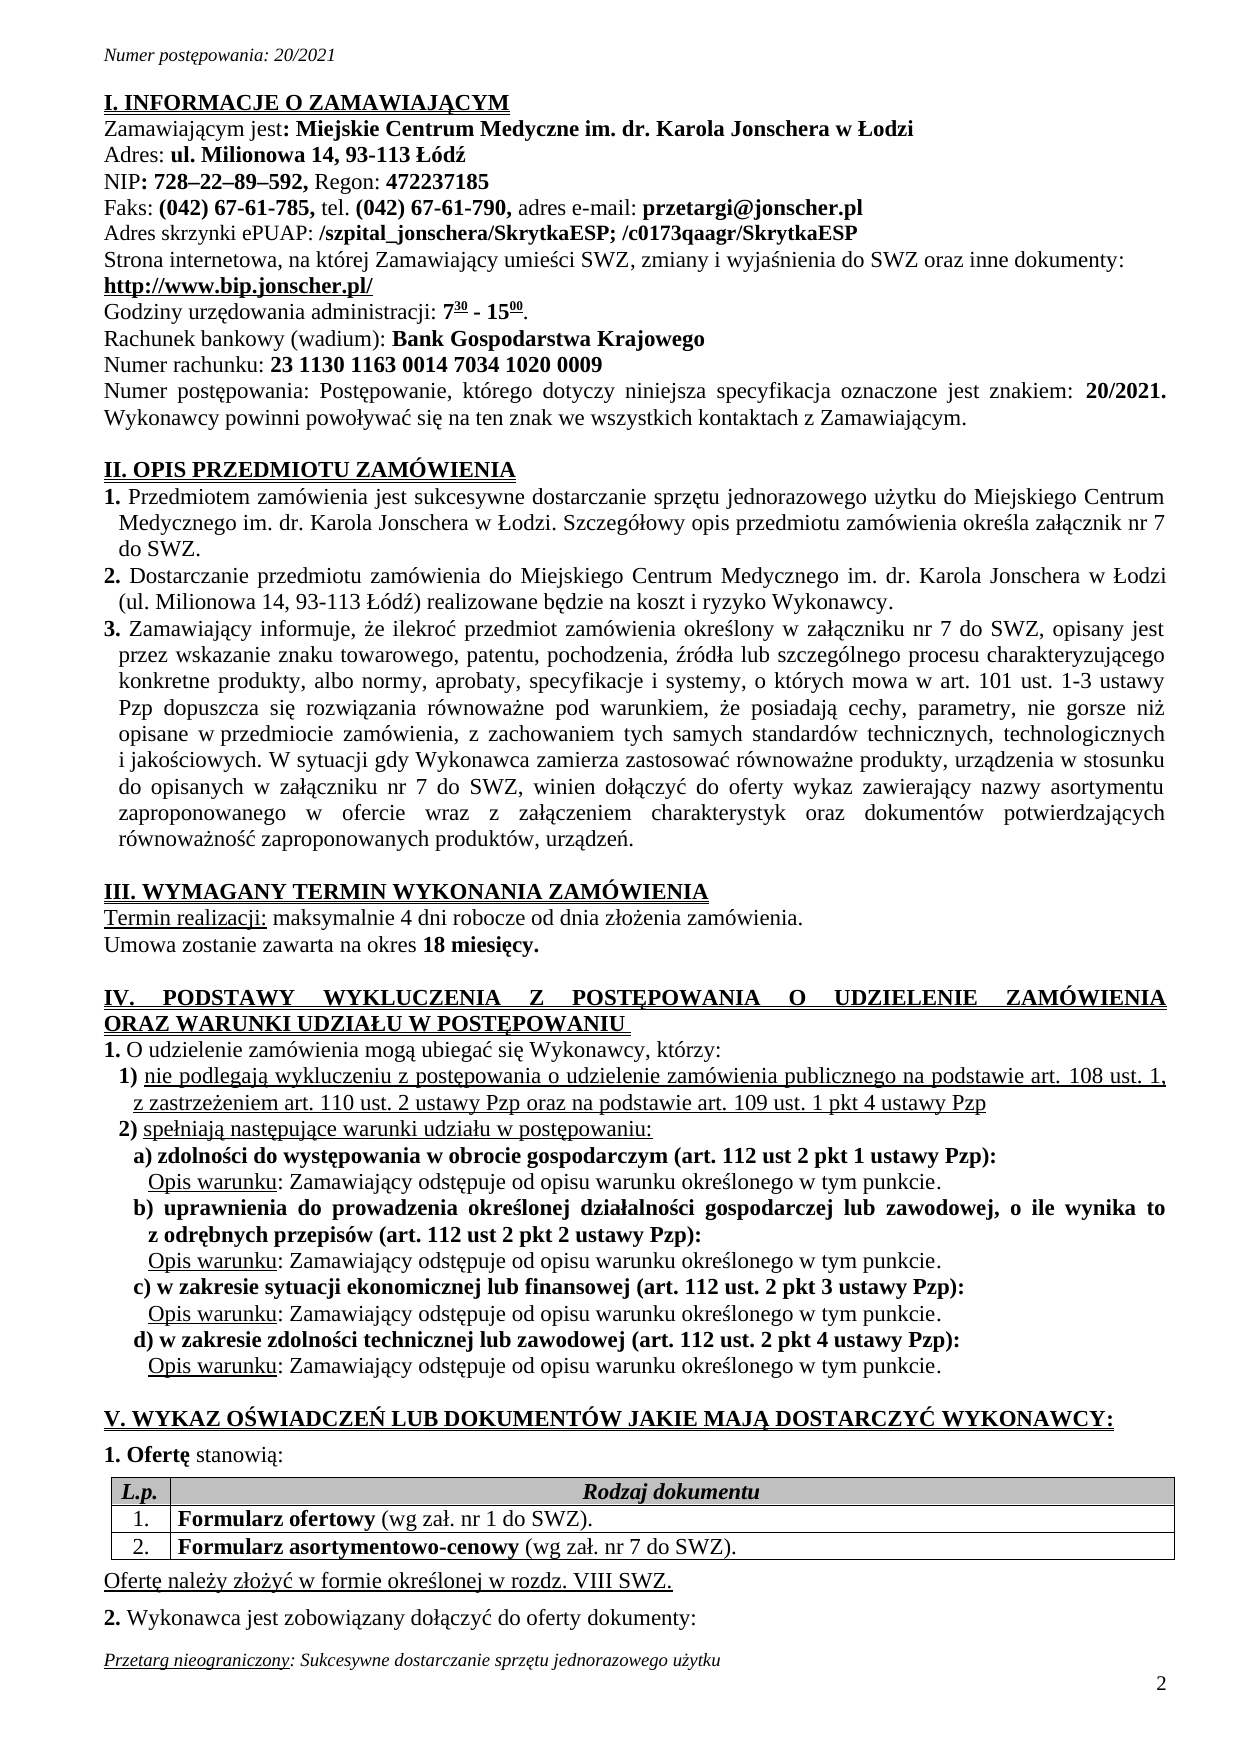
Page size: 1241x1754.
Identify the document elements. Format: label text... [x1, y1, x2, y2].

text Rachunek bankowy (wadium): Bank Gospodarstwa Krajowego [103, 325, 1166, 351]
text Numer postępowania: Postępowanie, którego dotyczy niniejsza specyfikacja oznaczone jest znakiem: 20/2021. Wykonawcy powinni powoływać się na ten znak we wszystkich kontaktach z Zamawiającym. [103, 377, 1166, 430]
text Numer rachunku: 23 1130 1163 0014 7034 1020 0009 [103, 351, 1166, 377]
title Ofertę należy złożyć w formie określonej w rozdz. VIII SWZ. [103, 1568, 1166, 1594]
title III. WYMAGANY TERMIN WYKONANIA ZAMÓWIENIA [103, 878, 1166, 904]
title Opis warunku: Zamawiający odstępuje od opisu warunku określonego w tym punkcie. [148, 1352, 1166, 1379]
title NIP: 728–22–89–592, Regon: 472237185 [103, 168, 1166, 194]
title Strona internetowa, na której Zamawiający umieści SWZ, zmiany i wyjaśnienia do SWZ oraz inne dokumenty: http://www.bip.jonscher.pl/ [103, 246, 1166, 298]
title b) uprawnienia do prowadzenia określonej działalności gospodarczej lub zawodowej, o ile wynika to z odrębnych przepisów (art. 112 ust 2 pkt 2 ustawy Pzp): [133, 1194, 1166, 1247]
title a) zdolności do występowania w obrocie gospodarczym (art. 112 ust 2 pkt 1 ustawy Pzp): [133, 1142, 1166, 1168]
title 1. Ofertę stanowią: [103, 1441, 1166, 1467]
title Zamawiającym jest: Miejskie Centrum Medyczne im. dr. Karola Jonschera w Łodzi [103, 115, 1166, 141]
text I. INFORMACJE O ZAMAWIAJĄCYM [103, 89, 1166, 115]
title 1) nie podlegają wykluczeniu z postępowania o udzielenie zamówienia publicznego na podstawie art. 108 ust. 1, z zastrzeżeniem art. 110 ust. 2 ustawy Pzp oraz na podstawie art. 109 ust. 1 pkt 4 ustawy Pzp [118, 1063, 1166, 1115]
title IV. PODSTAWY WYKLUCZENIA Z POSTĘPOWANIA O UDZIELENIE ZAMÓWIENIA ORAZ WARUNKI UDZIAŁU W POSTĘPOWANIU [103, 1010, 1166, 1036]
table_header L.p. [112, 1478, 170, 1504]
table_header Rodzaj dokumentu [171, 1478, 1174, 1504]
table_cell Formularz ofertowy (wg zał. nr 1 do SWZ). [171, 1506, 1174, 1532]
title 1. O udzielenie zamówienia mogą ubiegać się Wykonawcy, którzy: [103, 1036, 1166, 1063]
title Adres skrzynki ePUAP: /szpital_jonschera/SkrytkaESP; /c0173qaagr/SkrytkaESP [103, 220, 1166, 246]
title 2) spełniają następujące warunki udziału w postępowaniu: [118, 1115, 1166, 1142]
table_cell 2. [112, 1533, 170, 1559]
title Termin realizacji: maksymalnie 4 dni robocze od dnia złożenia zamówienia. [103, 904, 1166, 931]
title IV. PODSTAWY WYKLUCZENIA Z POSTĘPOWANIA O UDZIELENIE ZAMÓWIENIA ORAZ WARUNKI UDZIAŁU W POSTĘPOWANIU [103, 983, 1166, 1006]
title Umowa zostanie zawarta na okres 18 miesięcy. [103, 931, 1166, 957]
title 2. Dostarczanie przedmiotu zamówienia do Miejskiego Centrum Medycznego im. dr. Karola Jonschera w Łodzi (ul. Milionowa 14, 93-113 Łódź) realizowane będzie na koszt i ryzyko Wykonawcy. [103, 562, 1166, 614]
title V. WYKAZ OŚWIADCZEŃ LUB DOKUMENTÓW JAKIE MAJĄ DOSTARCZYĆ WYKONAWCY: [103, 1405, 1166, 1432]
table_cell 1. [112, 1506, 170, 1532]
title Opis warunku: Zamawiający odstępuje od opisu warunku określonego w tym punkcie. [148, 1168, 1166, 1194]
table_cell Formularz asortymentowo-cenowy (wg zał. nr 7 do SWZ). [171, 1533, 1174, 1559]
title 2. Wykonawca jest zobowiązany dołączyć do oferty dokumenty: [103, 1603, 1166, 1630]
title Opis warunku: Zamawiający odstępuje od opisu warunku określonego w tym punkcie. [148, 1300, 1166, 1326]
text 1. Przedmiotem zamówienia jest sukcesywne dostarczanie sprzętu jednorazowego użytku do Miejskiego Centrum Medycznego im. dr. Karola Jonschera w Łodzi. Szczegółowy opis przedmiotu zamówienia określa załącznik nr 7 do SWZ. [103, 483, 1166, 562]
title Faks: (042) 67-61-785, tel. (042) 67-61-790, adres e-mail: przetargi@jonscher.pl [103, 194, 1166, 220]
title Adres: ul. Milionowa 14, 93-113 Łódź [103, 141, 1166, 168]
title II. OPIS PRZEDMIOTU ZAMÓWIENIA [103, 456, 1166, 483]
title 3. Zamawiający informuje, że ilekroć przedmiot zamówienia określony w załączniku nr 7 do SWZ, opisany jest przez wskazanie znaku towarowego, patentu, pochodzenia, źródła lub szczególnego procesu charakteryzującego konkretne produkty, albo normy, aprobaty, specyfikacje i systemy, o których mowa w art. 101 ust. 1-3 ustawy Pzp dopuszcza się rozwiązania równoważne pod warunkiem, że posiadają cechy, parametry, nie gorsze niż opisane w przedmiocie zamówienia, z zachowaniem tych samych standardów technicznych, technologicznych i jakościowych. W sytuacji gdy Wykonawca zamierza zastosować równoważne produkty, urządzenia w stosunku do opisanych w załączniku nr 7 do SWZ, winien dołączyć do oferty wykaz zawierający nazwy asortymentu zaproponowanego w ofercie wraz z załączeniem charakterystyk oraz dokumentów potwierdzających równoważność zaproponowanych produktów, urządzeń. [103, 614, 1166, 852]
text c) w zakresie sytuacji ekonomicznej lub finansowej (art. 112 ust. 2 pkt 3 ustawy Pzp): [133, 1273, 1166, 1300]
title d) w zakresie zdolności technicznej lub zawodowej (art. 112 ust. 2 pkt 4 ustawy Pzp): [133, 1326, 1166, 1352]
title Opis warunku: Zamawiający odstępuje od opisu warunku określonego w tym punkcie. [148, 1247, 1166, 1273]
text Godziny urzędowania administracji: 730 - 1500. [103, 298, 1166, 325]
